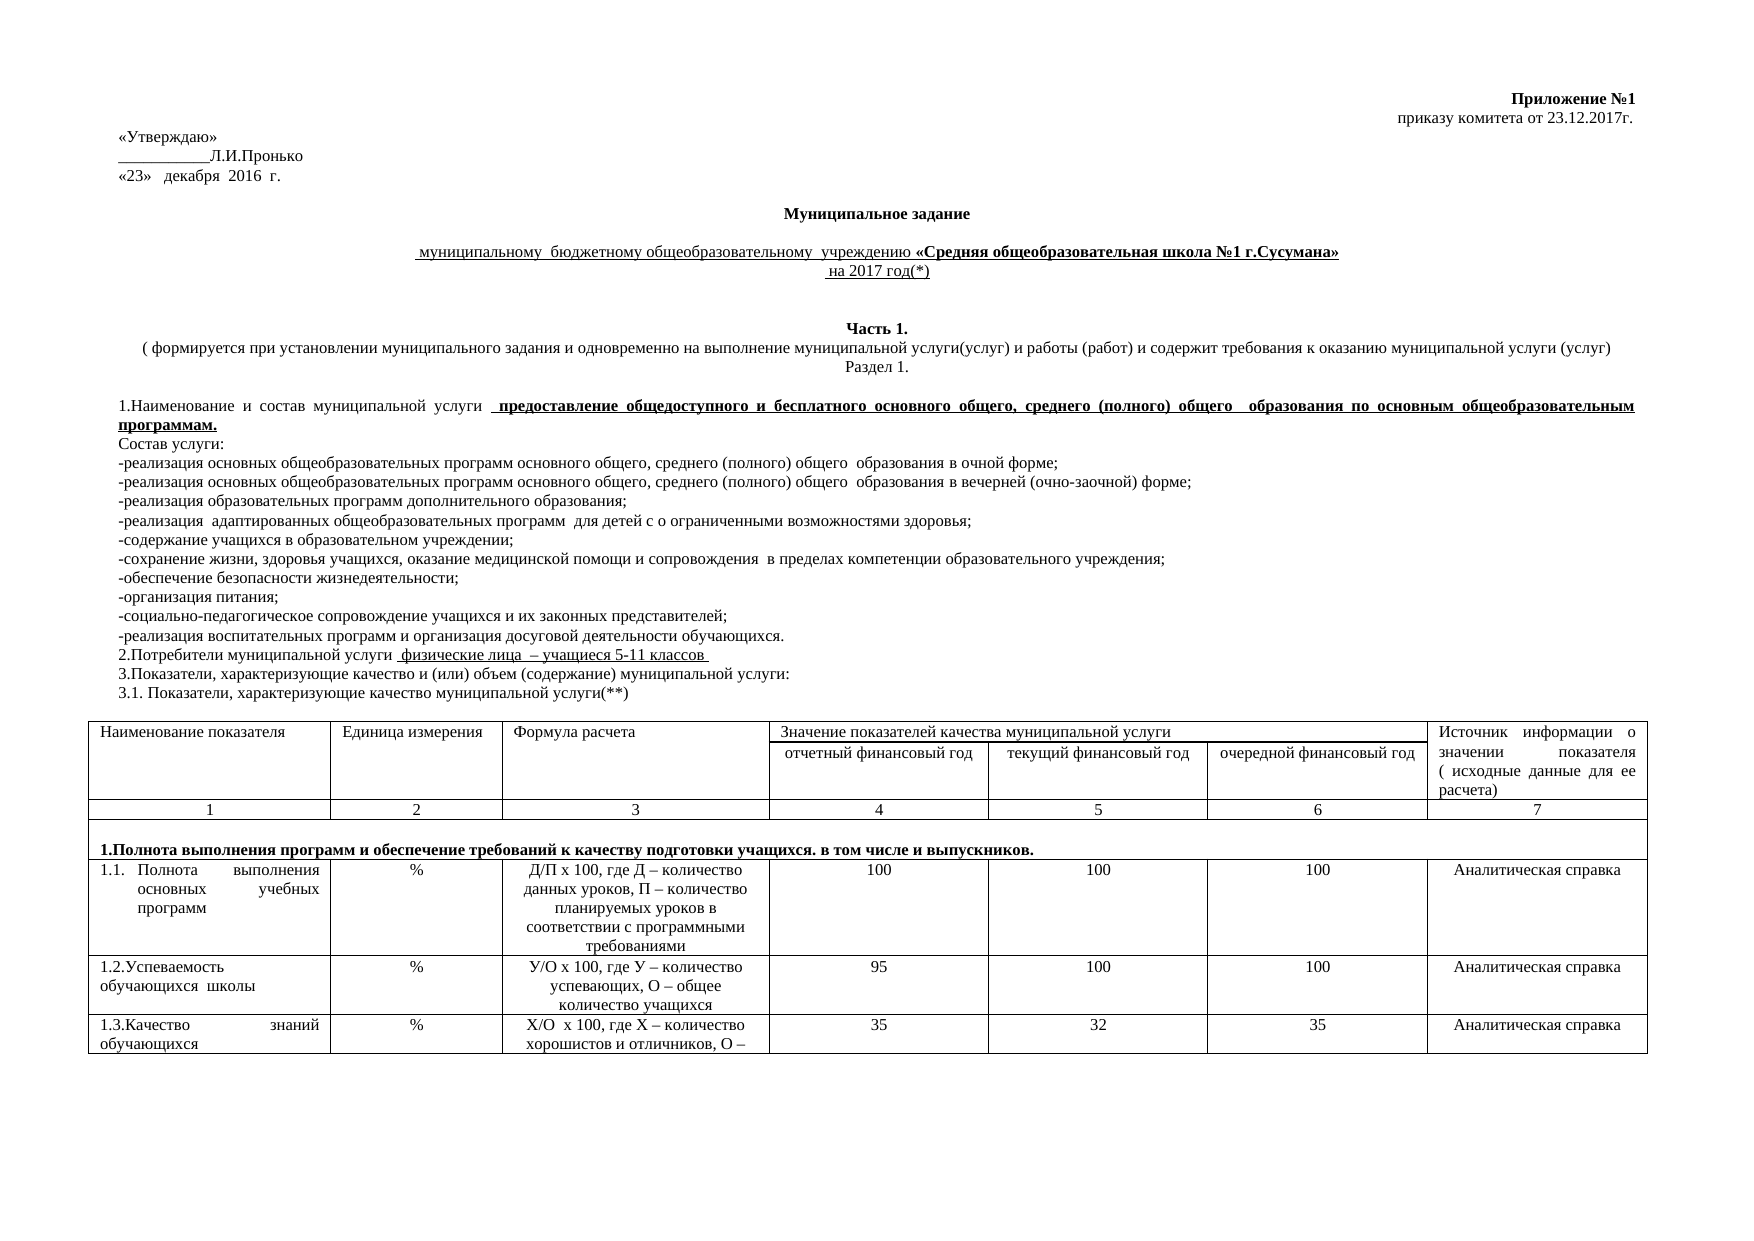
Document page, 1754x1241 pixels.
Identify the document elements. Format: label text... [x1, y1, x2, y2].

text Часть 1. [118, 319, 1636, 338]
text 3.1. Показатели, характеризующие качество муниципальной услуги(**) [118, 683, 1636, 702]
text Состав услуги: [118, 434, 1636, 453]
text ( формируется при установлении муниципального задания и одновременно на выполнение муниципальной услуги(услуг) и работы (работ) и содержит требования к оказанию муниципальной услуги (услуг) [118, 338, 1636, 357]
text -реализация воспитательных программ и организация досуговой деятельности обучающихся. [118, 625, 1636, 644]
table_cell % [331, 1015, 502, 1053]
table_header Единица измерения [331, 722, 502, 799]
text -сохранение жизни, здоровья учащихся, оказание медицинской помощи и сопровождения в пределах компетенции образовательного учреждения; [118, 549, 1636, 568]
text «23» декабря 2016 г. [118, 165, 1636, 184]
table_cell % [331, 956, 502, 1014]
table_cell 1.Полнота выполнения программ и обеспечение требований к качеству подготовки учащихся. в том числе и выпускников. [89, 820, 1647, 858]
text Муниципальное задание [118, 204, 1636, 223]
table_cell % [331, 860, 502, 955]
table_cell 3 [503, 800, 769, 819]
table_header Значение показателей качества муниципальной услуги [770, 722, 1427, 741]
table_cell Аналитическая справка [1428, 860, 1647, 955]
table_cell У/О х 100, где У – количество успевающих, О – общее количество учащихся [503, 956, 769, 1014]
table_cell 35 [770, 1015, 988, 1053]
text муниципальному бюджетному общеобразовательному учреждению «Средняя общеобразовательная школа №1 г.Сусумана» [118, 242, 1636, 261]
text -содержание учащихся в образовательном учреждении; [118, 529, 1636, 549]
text Приложение №1 [118, 89, 1636, 108]
table_cell 32 [989, 1015, 1207, 1053]
table_cell 100 [1208, 956, 1427, 1014]
table_cell 5 [989, 800, 1207, 819]
text приказу комитета от 23.12.2017г. [118, 108, 1636, 127]
table_cell 4 [770, 800, 988, 819]
table_cell 100 [989, 860, 1207, 955]
table_header Формула расчета [503, 722, 769, 799]
table_cell 100 [989, 956, 1207, 1014]
text 2.Потребители муниципальной услуги физические лица – учащиеся 5-11 классов [118, 644, 1636, 664]
text -обеспечение безопасности жизнедеятельности; [118, 568, 1636, 587]
table_cell Д/П х 100, где Д – количество данных уроков, П – количество планируемых уроков в соответствии с программными требованиями [503, 860, 769, 955]
table_cell 100 [770, 860, 988, 955]
text на 2017 год(*) [118, 261, 1636, 280]
table_cell отчетный финансовый год [770, 743, 988, 799]
table_cell 95 [770, 956, 988, 1014]
text «Утверждаю» [118, 127, 1636, 146]
text Раздел 1. [118, 357, 1636, 376]
table_cell Аналитическая справка [1428, 956, 1647, 1014]
text -социально-педагогическое сопровождение учащихся и их законных представителей; [118, 606, 1636, 625]
text -реализация образовательных программ дополнительного образования; [118, 491, 1636, 510]
text 1.Наименование и состав муниципальной услуги предоставление общедоступного и бесплатного основного общего, среднего (полного) общего образования по основным общеобразовательным программам. [118, 395, 1636, 434]
text 3.Показатели, характеризующие качество и (или) объем (содержание) муниципальной услуги: [118, 664, 1636, 683]
table_cell 100 [1208, 860, 1427, 955]
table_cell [1428, 1015, 1647, 1053]
table_cell очередной финансовый год [1208, 743, 1427, 799]
text -реализация основных общеобразовательных программ основного общего, среднего (полного) общего образования в очной форме; [118, 453, 1636, 472]
table_cell 1.2.Успеваемость обучающихся школы [89, 956, 330, 1014]
table_cell Полнота выполнения основных учебных программ [89, 860, 330, 955]
table_cell 7 [1428, 800, 1647, 819]
text -реализация адаптированных общеобразовательных программ для детей с о ограниченными возможностями здоровья; [118, 510, 1636, 529]
table_cell 35 [1208, 1015, 1427, 1053]
table_cell 1 [89, 800, 330, 819]
table_header Источник информации о значении показателя ( исходные данные для ее расчета) [1428, 722, 1647, 799]
text -организация питания; [118, 587, 1636, 606]
table_cell текущий финансовый год [989, 743, 1207, 799]
text ___________Л.И.Пронько [118, 146, 1636, 165]
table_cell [89, 1015, 330, 1053]
text -реализация основных общеобразовательных программ основного общего, среднего (полного) общего образования в вечерней (очно-заочной) форме; [118, 472, 1636, 491]
table_cell 2 [331, 800, 502, 819]
table_header Наименование показателя [89, 722, 330, 799]
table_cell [503, 1015, 769, 1053]
table_cell 6 [1208, 800, 1427, 819]
